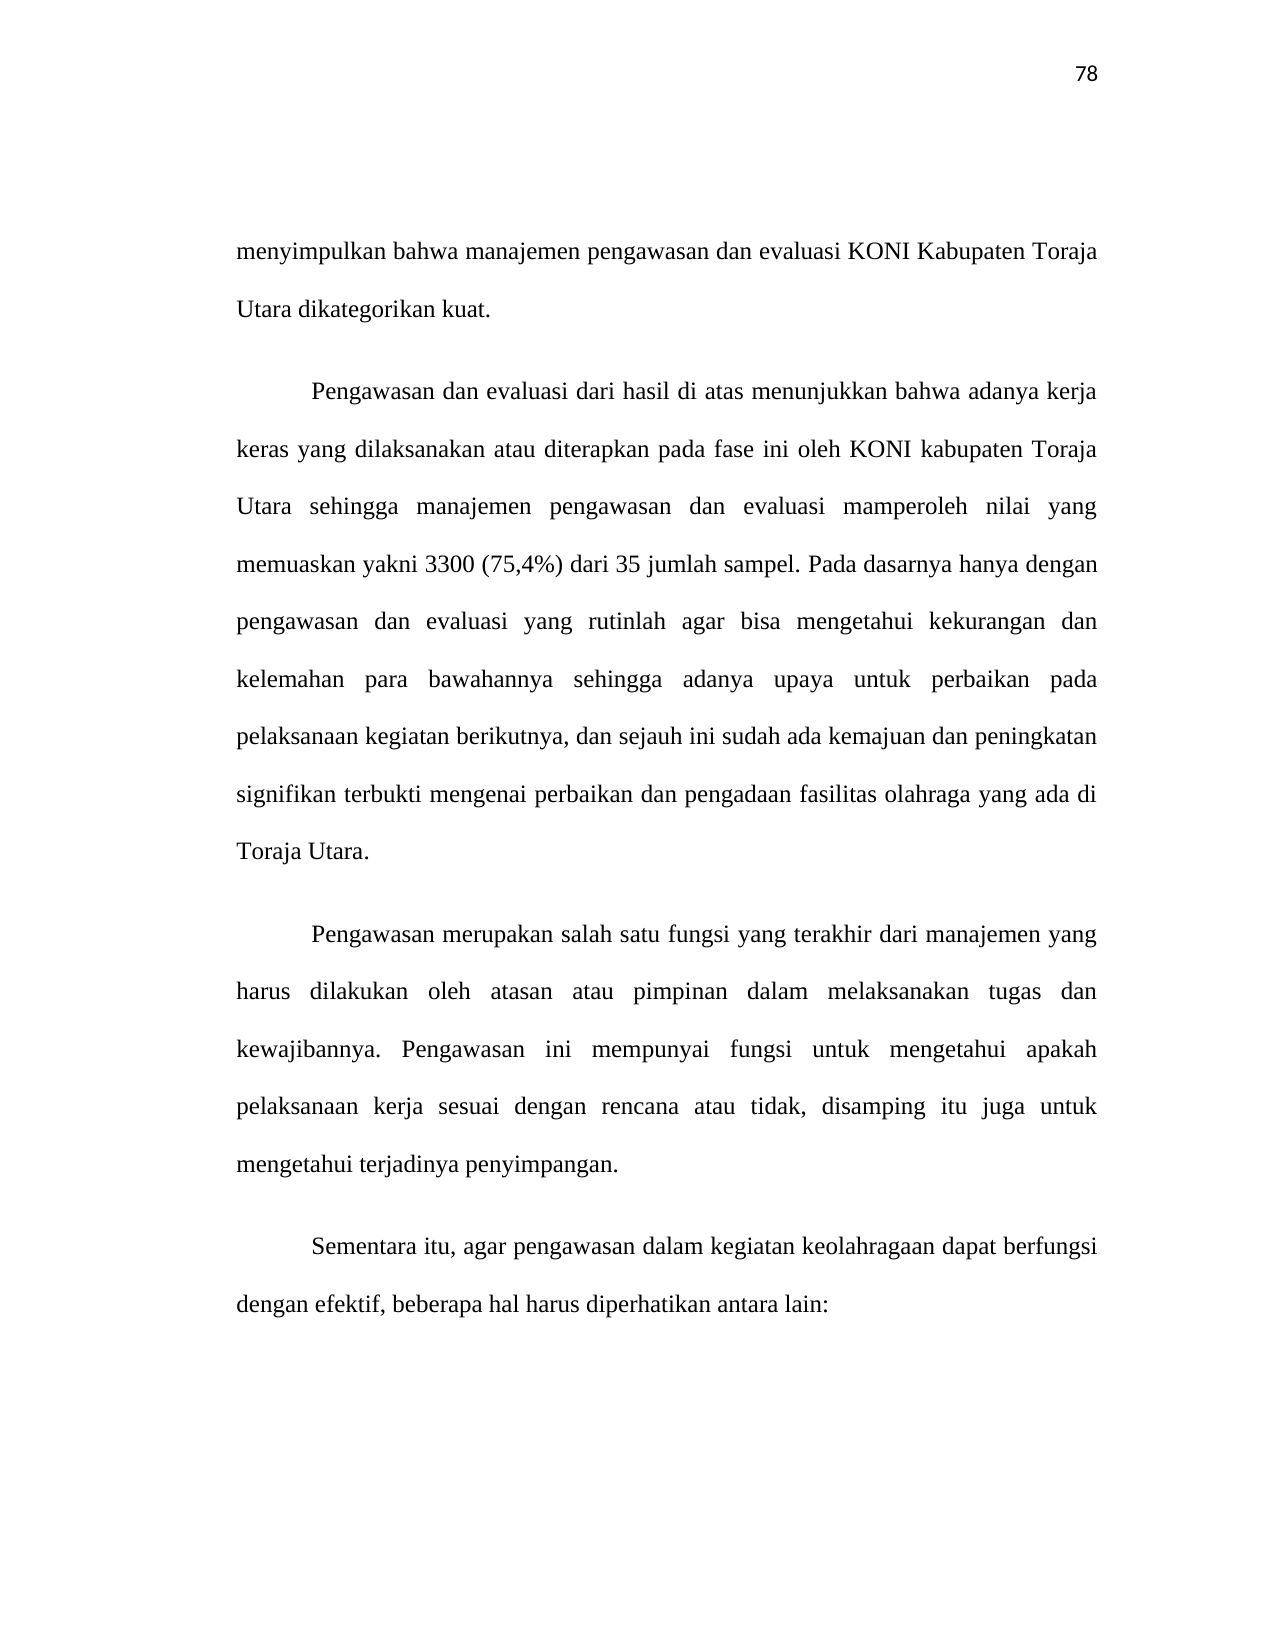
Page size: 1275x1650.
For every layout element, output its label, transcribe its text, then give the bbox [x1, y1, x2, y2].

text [236, 236, 1098, 322]
text Sementara itu, agar pengawasan dalam kegiatan keolahragaan dapat berfungsi dengan efektif, beberapa hal harus diperhatikan antara lain: [236, 1231, 1098, 1317]
text Pengawasan dan evaluasi dari hasil di atas menunjukkan bahwa adanya kerja keras yang dilaksanakan atau diterapkan pada fase ini oleh KONI kabupaten Toraja Utara sehingga manajemen pengawasan dan evaluasi mamperoleh nilai yang memuaskan yakni 3300 (75,4%) dari 35 jumlah sampel. Pada dasarnya hanya dengan pengawasan dan evaluasi yang rutinlah agar bisa mengetahui kekurangan dan kelemahan para bawahannya sehingga adanya upaya untuk perbaikan pada pelaksanaan kegiatan berikutnya, dan sejauh ini sudah ada kemajuan dan peningkatan signifikan terbukti mengenai perbaikan dan pengadaan fasilitas olahraga yang ada di Toraja Utara. [236, 376, 1098, 865]
text Pengawasan merupakan salah satu fungsi yang terakhir dari manajemen yang harus dilakukan oleh atasan atau pimpinan dalam melaksanakan tugas dan kewajibannya. Pengawasan ini mempunyai fungsi untuk mengetahui apakah pelaksanaan kerja sesuai dengan rencana atau tidak, disamping itu juga untuk mengetahui terjadinya penyimpangan. [236, 919, 1098, 1177]
